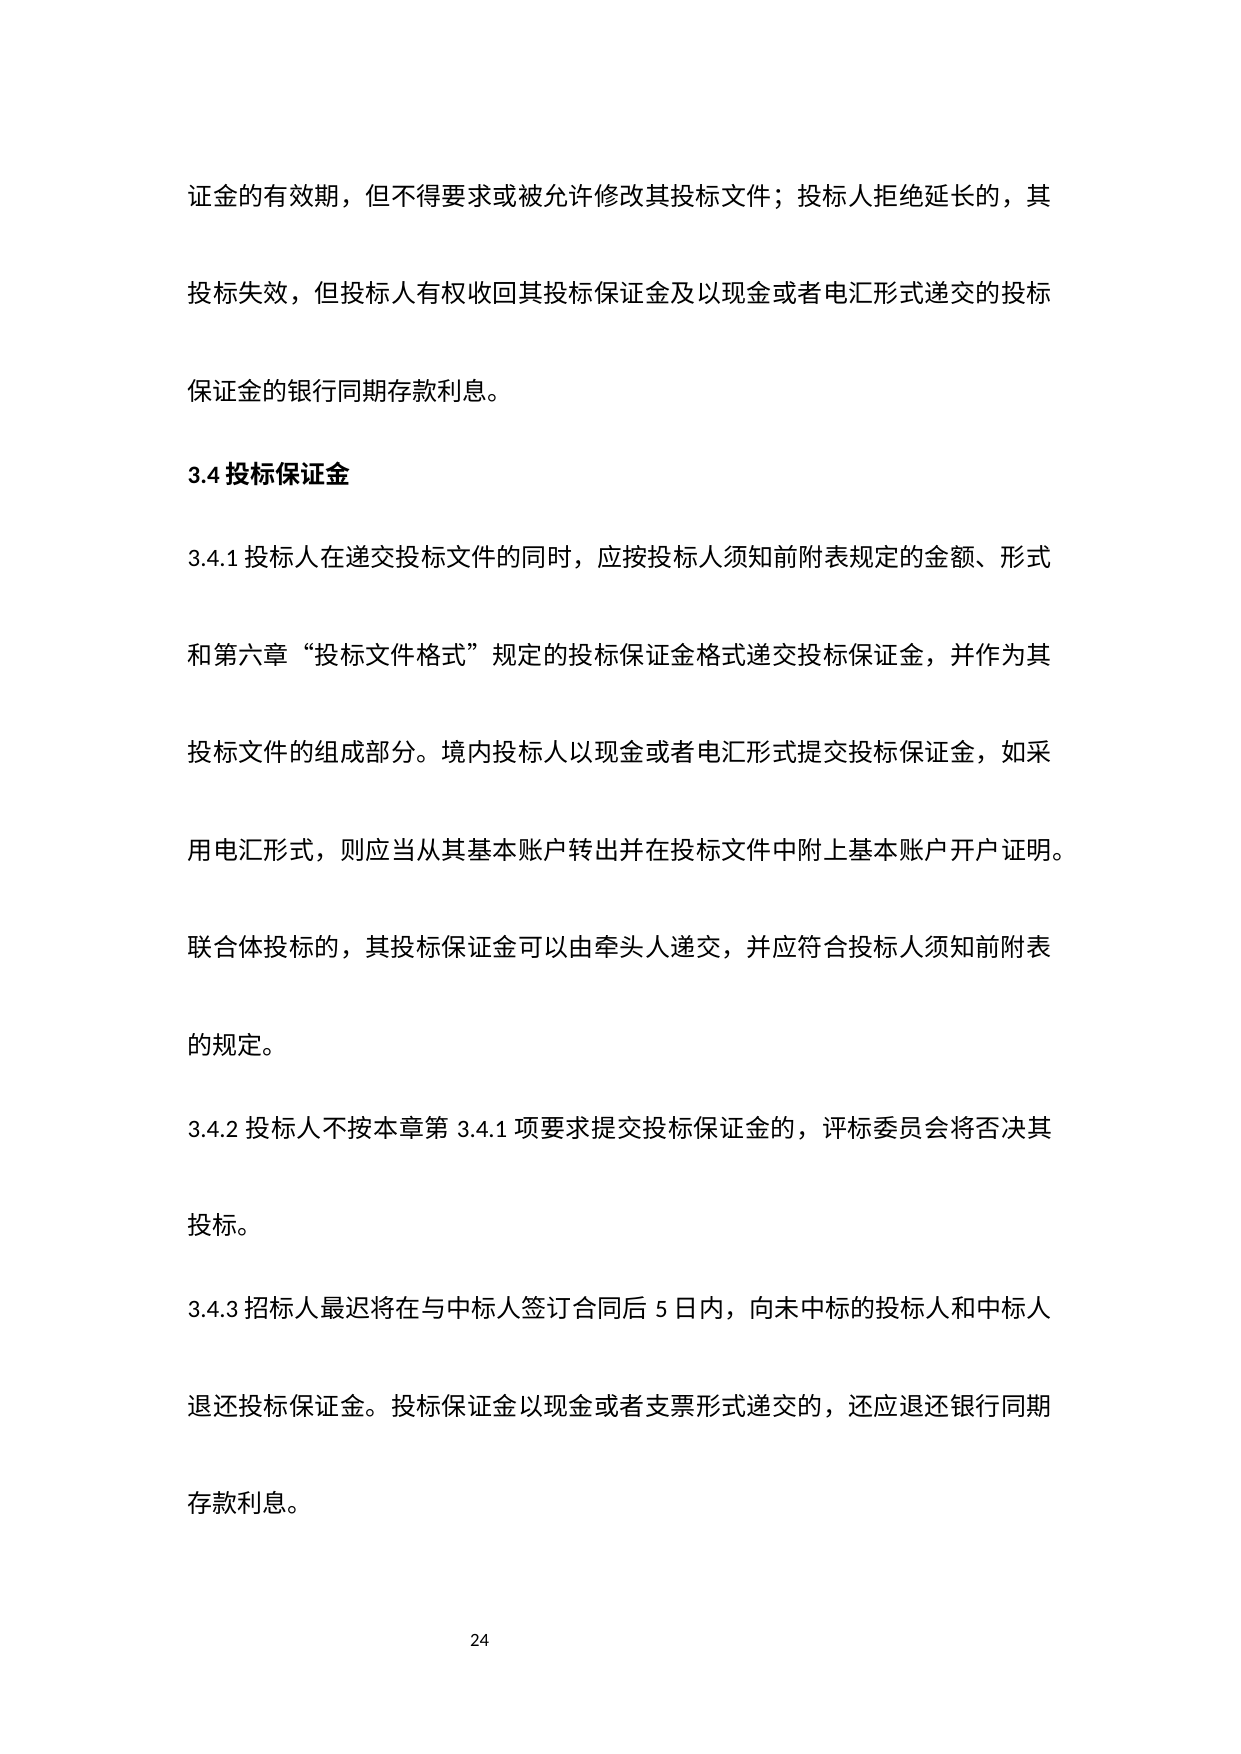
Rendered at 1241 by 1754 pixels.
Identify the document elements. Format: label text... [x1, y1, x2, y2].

text 3.4.2 投标人不按本章第 3.4.1 项要求提交投标保证金的，评标委员会将否决其投标。 [187, 1094, 1053, 1256]
text 3.4 投标保证金 [187, 440, 1053, 505]
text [187, 162, 1053, 422]
text 3.4.3 招标人最迟将在与中标人签订合同后 5 日内，向未中标的投标人和中标人退还投标保证金。投标保证金以现金或者支票形式递交的，还应退还银行同期存款利息。 [187, 1274, 1053, 1534]
text 3.4.1 投标人在递交投标文件的同时，应按投标人须知前附表规定的金额、形式和第六章“投标文件格式”规定的投标保证金格式递交投标保证金，并作为其投标文件的组成部分。境内投标人以现金或者电汇形式提交投标保证金，如采用电汇形式，则应当从其基本账户转出并在投标文件中附上基本账户开户证明。联合体投标的，其投标保证金可以由牵头人递交，并应符合投标人须知前附表的规定。 [187, 523, 1053, 1076]
